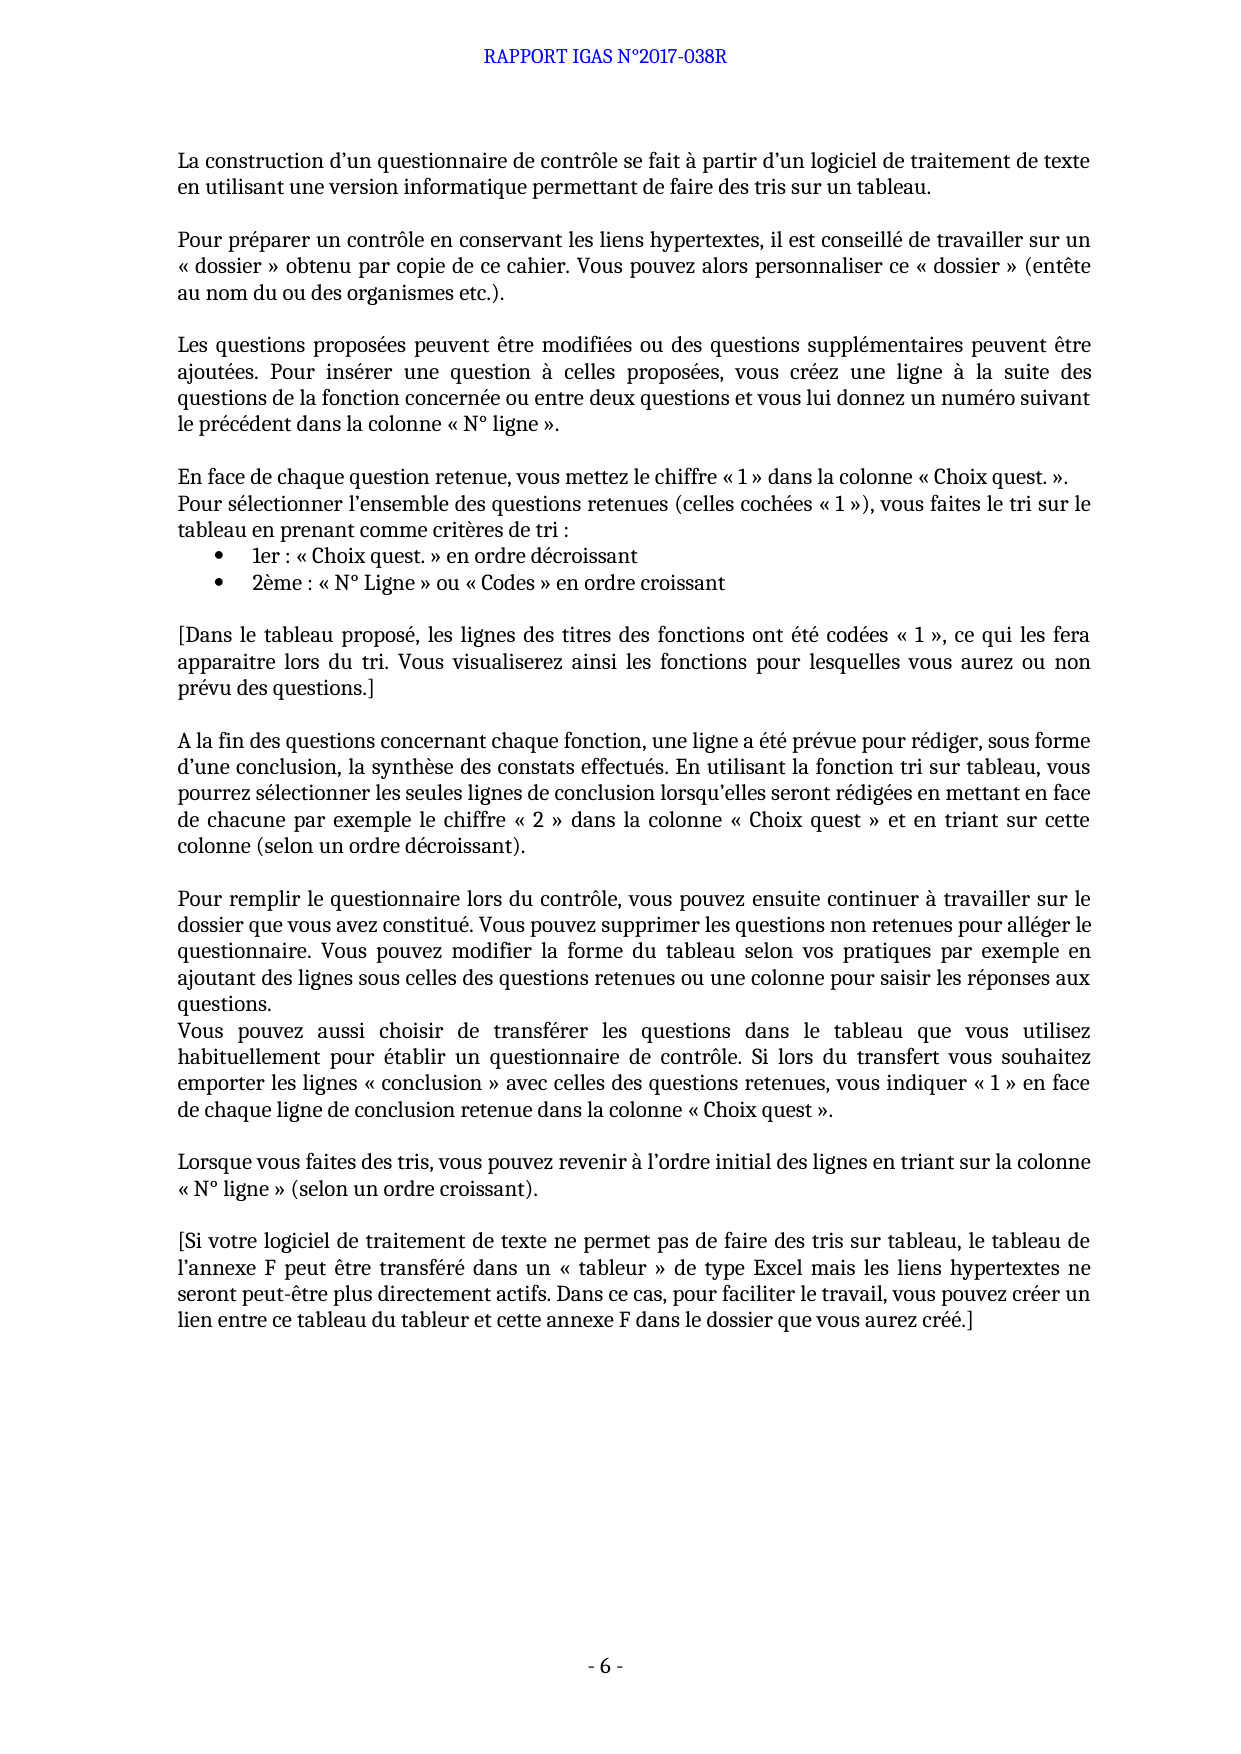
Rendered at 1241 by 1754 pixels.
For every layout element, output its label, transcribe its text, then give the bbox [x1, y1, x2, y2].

text En face de chaque question retenue, vous mettez le chiffre « 1 » dans la colonne « Choix quest. ». [177, 464, 1093, 490]
text Lorsque vous faites des tris, vous pouvez revenir à l’ordre initial des lignes en triant sur la colonne « N° ligne » (selon un ordre croissant). [177, 1149, 1093, 1202]
text Vous pouvez aussi choisir de transférer les questions dans le tableau que vous utilisez habituellement pour établir un questionnaire de contrôle. Si lors du transfert vous souhaitez emporter les lignes « conclusion » avec celles des questions retenues, vous indiquer « 1 » en face de chaque ligne de conclusion retenue dans la colonne « Choix quest ». [177, 1017, 1093, 1123]
text Pour préparer un contrôle en conservant les liens hypertextes, il est conseillé de travailler sur un « dossier » obtenu par copie de ce cahier. Vous pouvez alors personnaliser ce « dossier » (entête au nom du ou des organismes etc.). [177, 227, 1093, 306]
list 2ème : « N° Ligne » ou « Codes » en ordre croissant [215, 569, 1093, 596]
text [Dans le tableau proposé, les lignes des titres des fonctions ont été codées « 1 », ce qui les fera apparaitre lors du tri. Vous visualiserez ainsi les fonctions pour lesquelles vous aurez ou non prévu des questions.] [177, 622, 1093, 701]
text Pour remplir le questionnaire lors du contrôle, vous pouvez ensuite continuer à travailler sur le dossier que vous avez constitué. Vous pouvez supprimer les questions non retenues pour alléger le questionnaire. Vous pouvez modifier la forme du tableau selon vos pratiques par exemple en ajoutant des lignes sous celles des questions retenues ou une colonne pour saisir les réponses aux questions. [177, 886, 1093, 1017]
text Les questions proposées peuvent être modifiées ou des questions supplémentaires peuvent être ajoutées. Pour insérer une question à celles proposées, vous créez une ligne à la suite des questions de la fonction concernée ou entre deux questions et vous lui donnez un numéro suivant le précédent dans la colonne « N° ligne ». [177, 332, 1093, 438]
text Pour sélectionner l’ensemble des questions retenues (celles cochées « 1 »), vous faites le tri sur le tableau en prenant comme critères de tri : [177, 490, 1093, 543]
list 1er : « Choix quest. » en ordre décroissant [215, 543, 1093, 569]
text [Si votre logiciel de traitement de texte ne permet pas de faire des tris sur tableau, le tableau de l’annexe F peut être transféré dans un « tableur » de type Excel mais les liens hypertextes ne seront peut-être plus directement actifs. Dans ce cas, pour faciliter le travail, vous pouvez créer un lien entre ce tableau du tableur et cette annexe F dans le dossier que vous aurez créé.] [177, 1228, 1093, 1334]
text La construction d’un questionnaire de contrôle se fait à partir d’un logiciel de traitement de texte en utilisant une version informatique permettant de faire des tris sur un tableau. [177, 148, 1093, 200]
text A la fin des questions concernant chaque fonction, une ligne a été prévue pour rédiger, sous forme d’une conclusion, la synthèse des constats effectués. En utilisant la fonction tri sur tableau, vous pourrez sélectionner les seules lignes de conclusion lorsqu’elles seront rédigées en mettant en face de chacune par exemple le chiffre « 2 » dans la colonne « Choix quest » et en triant sur cette colonne (selon un ordre décroissant). [177, 727, 1093, 859]
